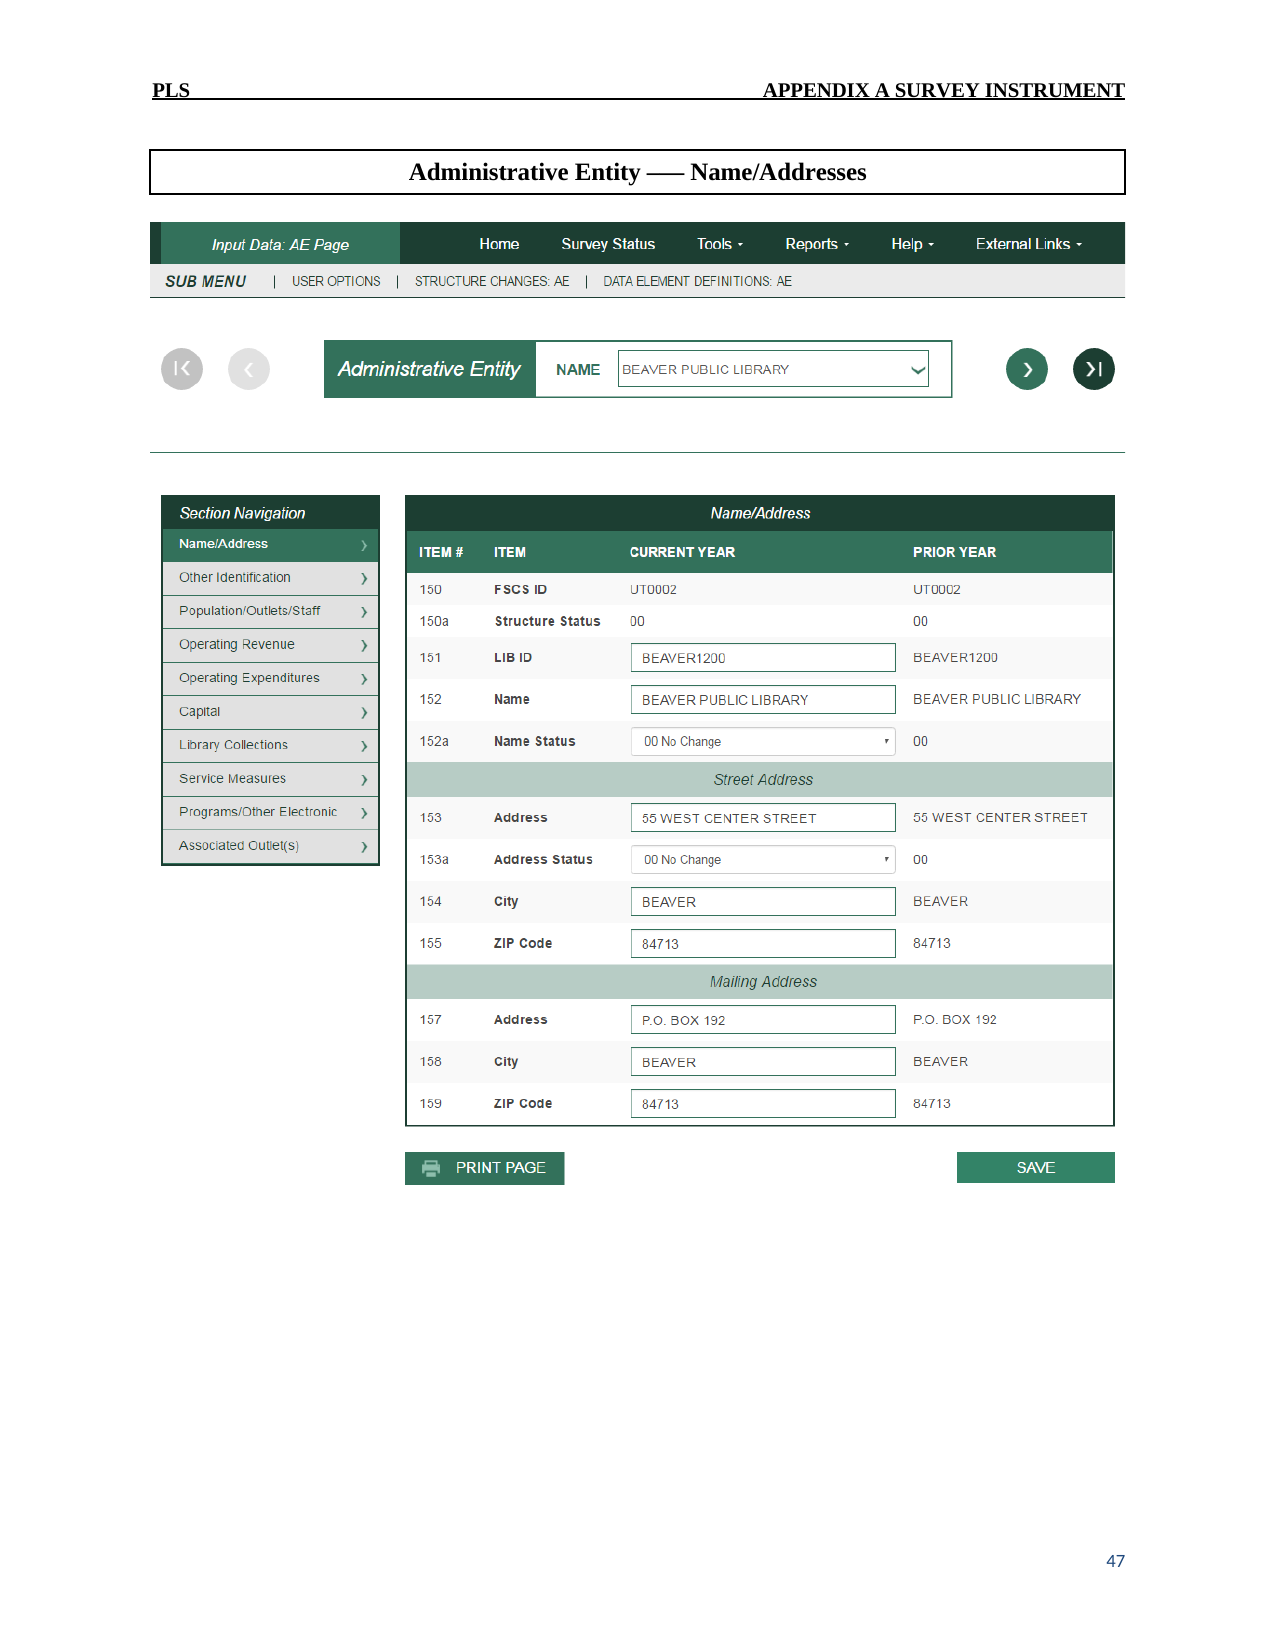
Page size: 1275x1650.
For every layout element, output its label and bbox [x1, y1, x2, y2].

picture [150, 222, 1125, 1194]
